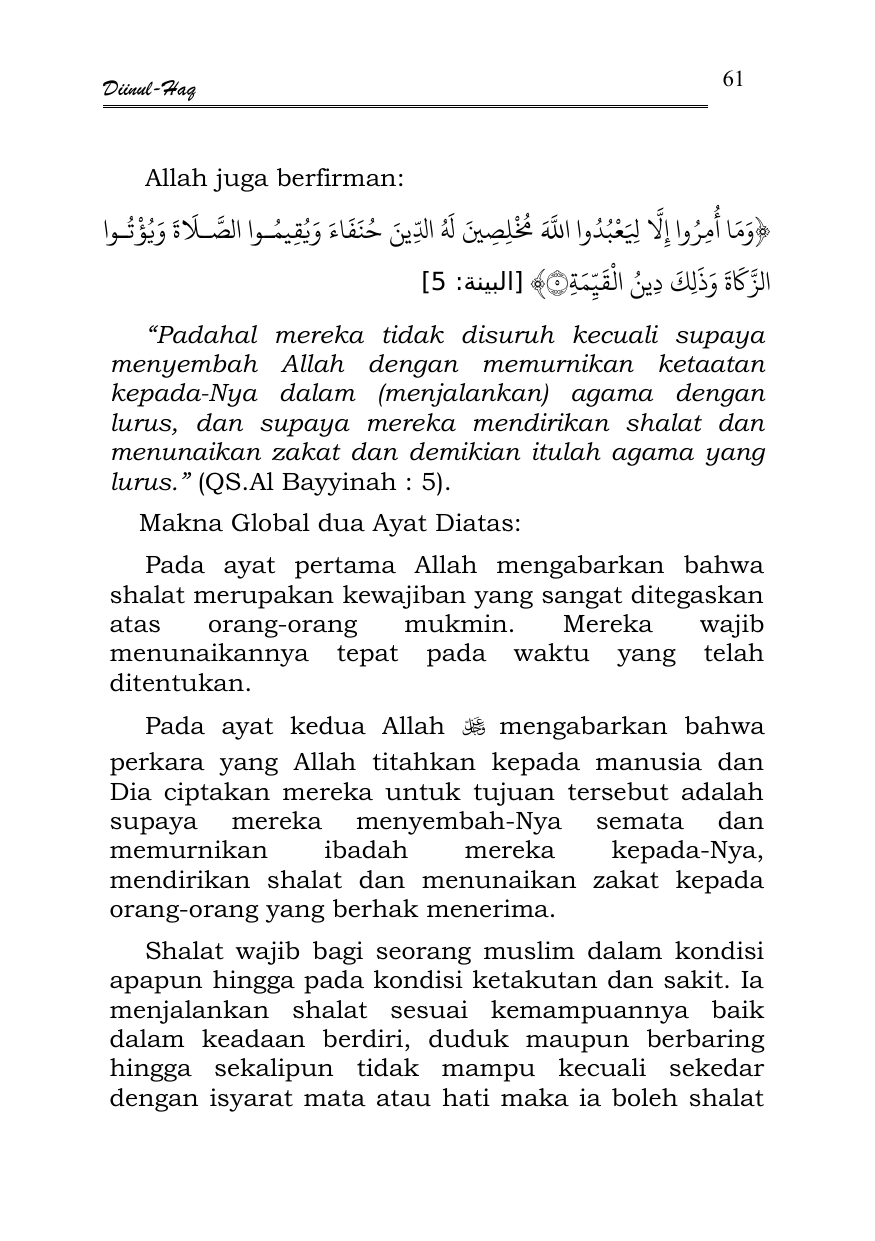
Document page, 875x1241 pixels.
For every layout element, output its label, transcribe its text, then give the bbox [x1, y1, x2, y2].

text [109, 936, 765, 1112]
text ﴿وَمَا أُمِرُوا إِلَّا لِيَعْبُدُوا اللَّهَ مُخْلِصِينَ لَهُ الدِّينَ حُنَفَاءَ وَيُقِيمُوا الصَّلَاةَ وَيُؤْتُوا الزَّكَاةَ وَذَلِكَ دِينُ الْقَيِّمَةِ٥﴾ [البينة: 5] [103, 204, 771, 307]
text “Padahal mereka tidak disuruh kecuali supaya menyembah Allah dengan memurnikan ketaatan kepada-Nya dalam (menjalankan) agama dengan lurus, dan supaya mereka mendirikan shalat dan menunaikan zakat dan demikian itulah agama yang lurus.” (QS.Al Bayyinah : 5). [109, 319, 765, 496]
text Pada ayat kedua Allah ﻷ mengabarkan bahwa perkara yang Allah titahkan kepada manusia dan Dia ciptakan mereka untuk tujuan tersebut adalah supaya mereka menyembah-Nya semata dan memurnikan ibadah mereka kepada-Nya, mendirikan shalat dan menunaikan zakat kepada orang-orang yang berhak menerima. [109, 709, 765, 923]
text Allah juga berfirman: [109, 163, 765, 192]
text Pada ayat pertama Allah mengabarkan bahwa shalat merupakan kewajiban yang sangat ditegaskan atas orang-orang mukmin. Mereka wajib menunaikannya tepat pada waktu yang telah ditentukan. [109, 550, 765, 697]
text Makna Global dua Ayat Diatas: [103, 508, 765, 538]
